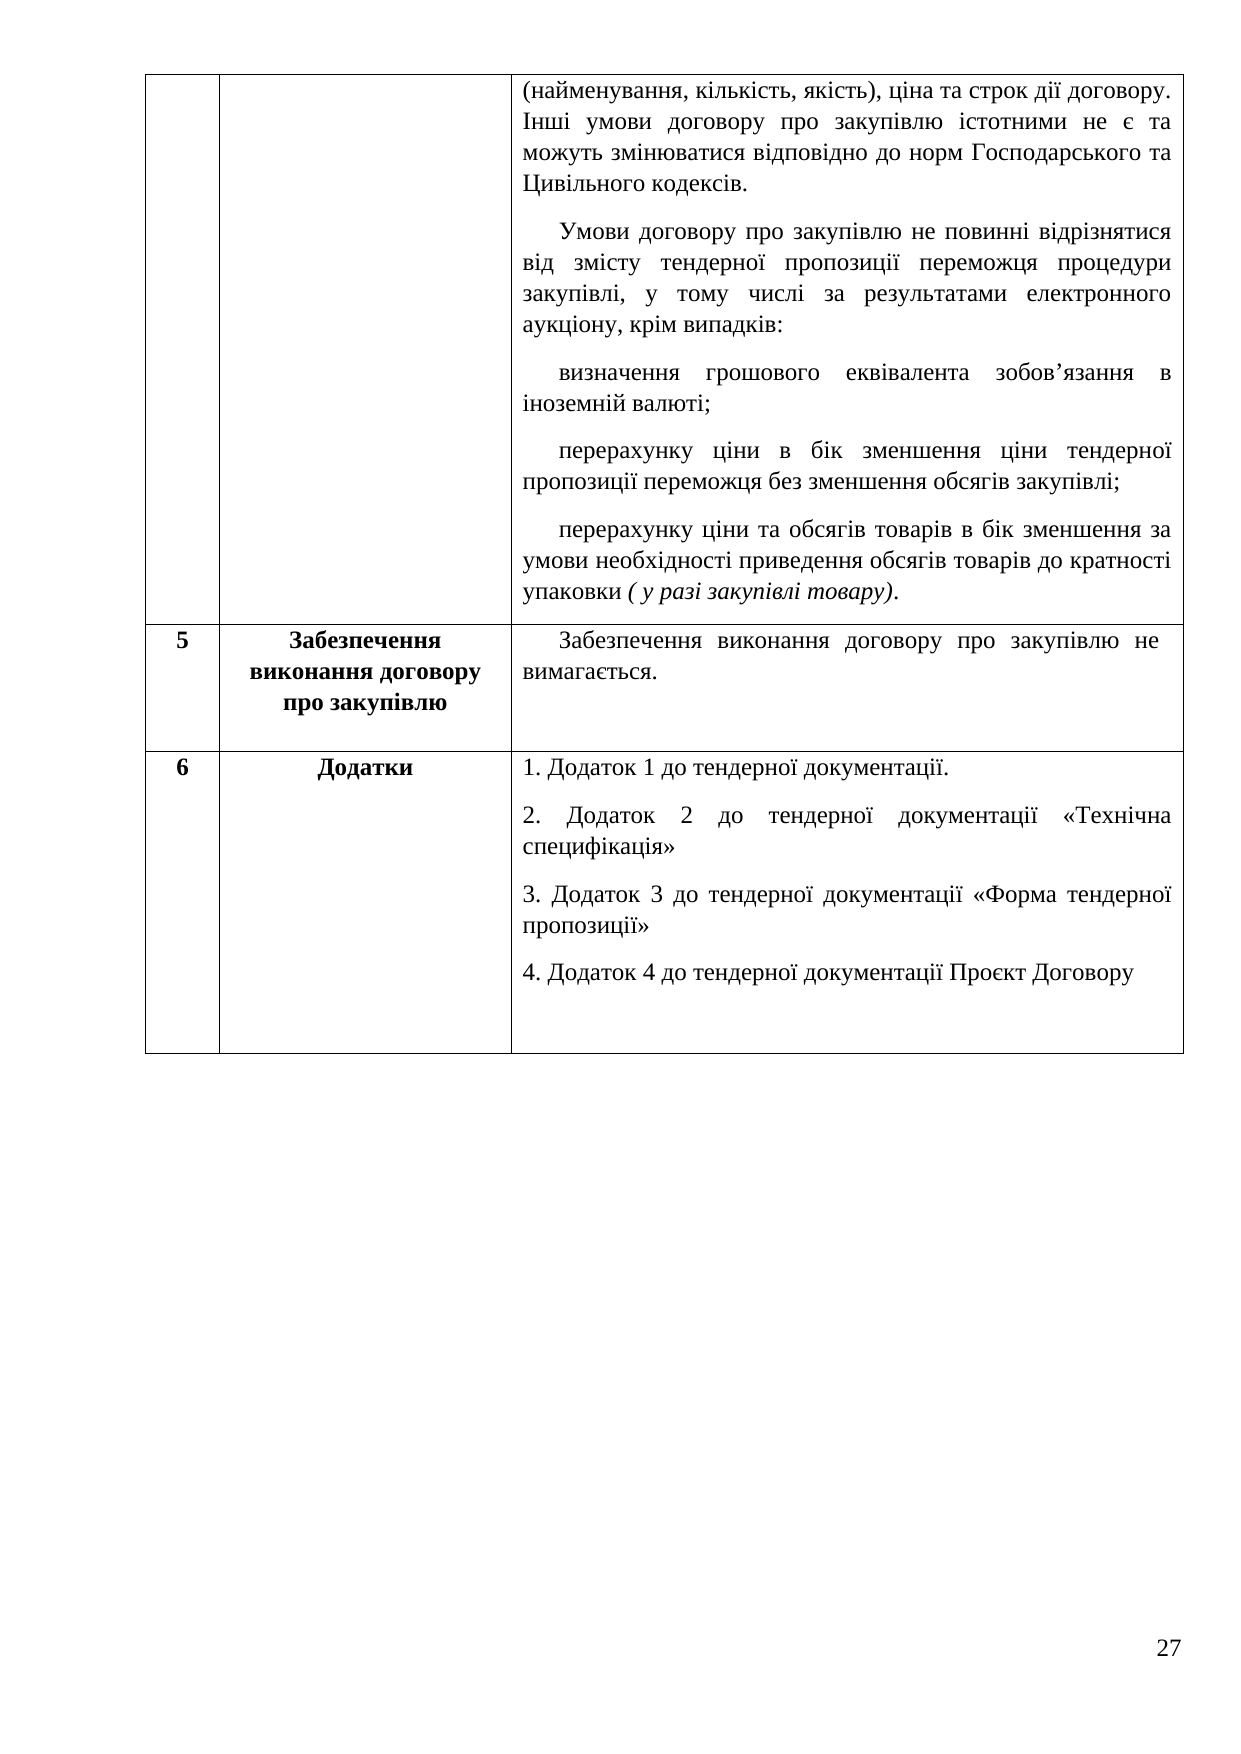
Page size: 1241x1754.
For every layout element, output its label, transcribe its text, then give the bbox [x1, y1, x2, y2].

table_cell Забезпечення виконання договору про закупівлю не вимагається. [512, 625, 1183, 751]
table_cell 6 [146, 752, 219, 1053]
table_cell Забезпечення виконання договору про закупівлю [220, 625, 511, 751]
table_cell 1. Додаток 1 до тендерної документації. 2. Додаток 2 до тендерної документації «Технічна специфікація» 3. Додаток 3 до тендерної документації «Форма тендерної пропозиції» 4. Додаток 4 до тендерної документації Проєкт Договору [512, 752, 1183, 1053]
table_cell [512, 75, 1183, 624]
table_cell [220, 75, 511, 624]
table_cell Додатки [220, 752, 511, 1053]
table_cell 5 [146, 625, 219, 751]
table_cell 4 [146, 75, 219, 624]
